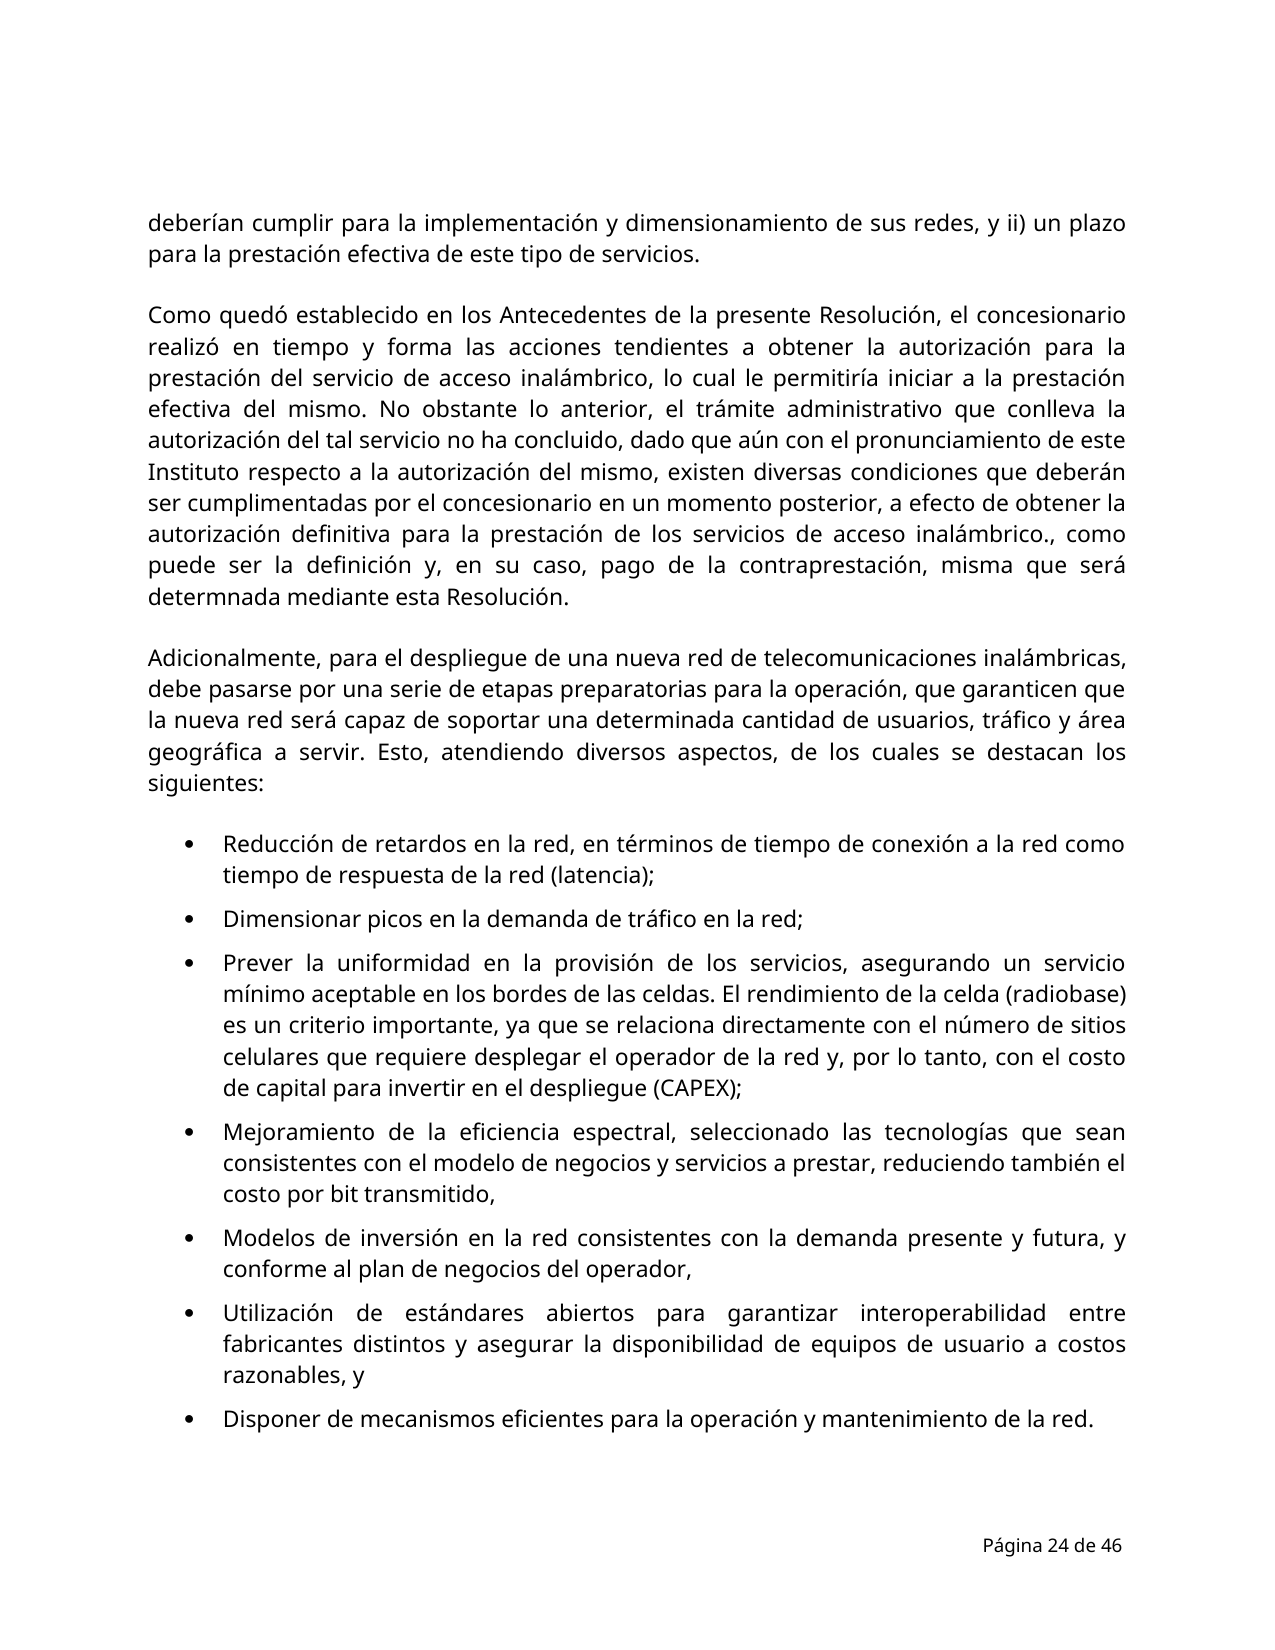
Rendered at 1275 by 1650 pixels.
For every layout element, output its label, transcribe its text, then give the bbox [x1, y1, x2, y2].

text Adicionalmente, para el despliegue de una nueva red de telecomunicaciones inalámbricas, debe pasarse por una serie de etapas preparatorias para la operación, que garanticen que la nueva red será capaz de soportar una determinada cantidad de usuarios, tráfico y área geográfica a servir. Esto, atendiendo diversos aspectos, de los cuales se destacan los siguientes: [148, 642, 1127, 798]
text Como quedó establecido en los Antecedentes de la presente Resolución, el concesionario realizó en tiempo y forma las acciones tendientes a obtener la autorización para la prestación del servicio de acceso inalámbrico, lo cual le permitiría iniciar a la prestación efectiva del mismo. No obstante lo anterior, el trámite administrativo que conlleva la autorización del tal servicio no ha concluido, dado que aún con el pronunciamiento de este Instituto respecto a la autorización del mismo, existen diversas condiciones que deberán ser cumplimentadas por el concesionario en un momento posterior, a efecto de obtener la autorización definitiva para la prestación de los servicios de acceso inalámbrico., como puede ser la definición y, en su caso, pago de la contraprestación, misma que será determnada mediante esta Resolución. [148, 299, 1127, 612]
list Disponer de mecanismos eficientes para la operación y mantenimiento de la red. [185, 1403, 1127, 1434]
list Prever la uniformidad en la provisión de los servicios, asegurando un servicio mínimo aceptable en los bordes de las celdas. El rendimiento de la celda (radiobase) es un criterio importante, ya que se relaciona directamente con el número de sitios celulares que requiere desplegar el operador de la red y, por lo tanto, con el costo de capital para invertir en el despliegue (CAPEX); [185, 947, 1127, 1103]
list Mejoramiento de la eficiencia espectral, seleccionado las tecnologías que sean consistentes con el modelo de negocios y servicios a prestar, reduciendo también el costo por bit transmitido, [185, 1116, 1127, 1209]
list Dimensionar picos en la demanda de tráfico en la red; [185, 903, 1127, 934]
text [148, 207, 1127, 269]
list Utilización de estándares abiertos para garantizar interoperabilidad entre fabricantes distintos y asegurar la disponibilidad de equipos de usuario a costos razonables, y [185, 1297, 1127, 1391]
list Modelos de inversión en la red consistentes con la demanda presente y futura, y conforme al plan de negocios del operador, [185, 1222, 1127, 1284]
list Reducción de retardos en la red, en términos de tiempo de conexión a la red como tiempo de respuesta de la red (latencia); [185, 828, 1127, 891]
